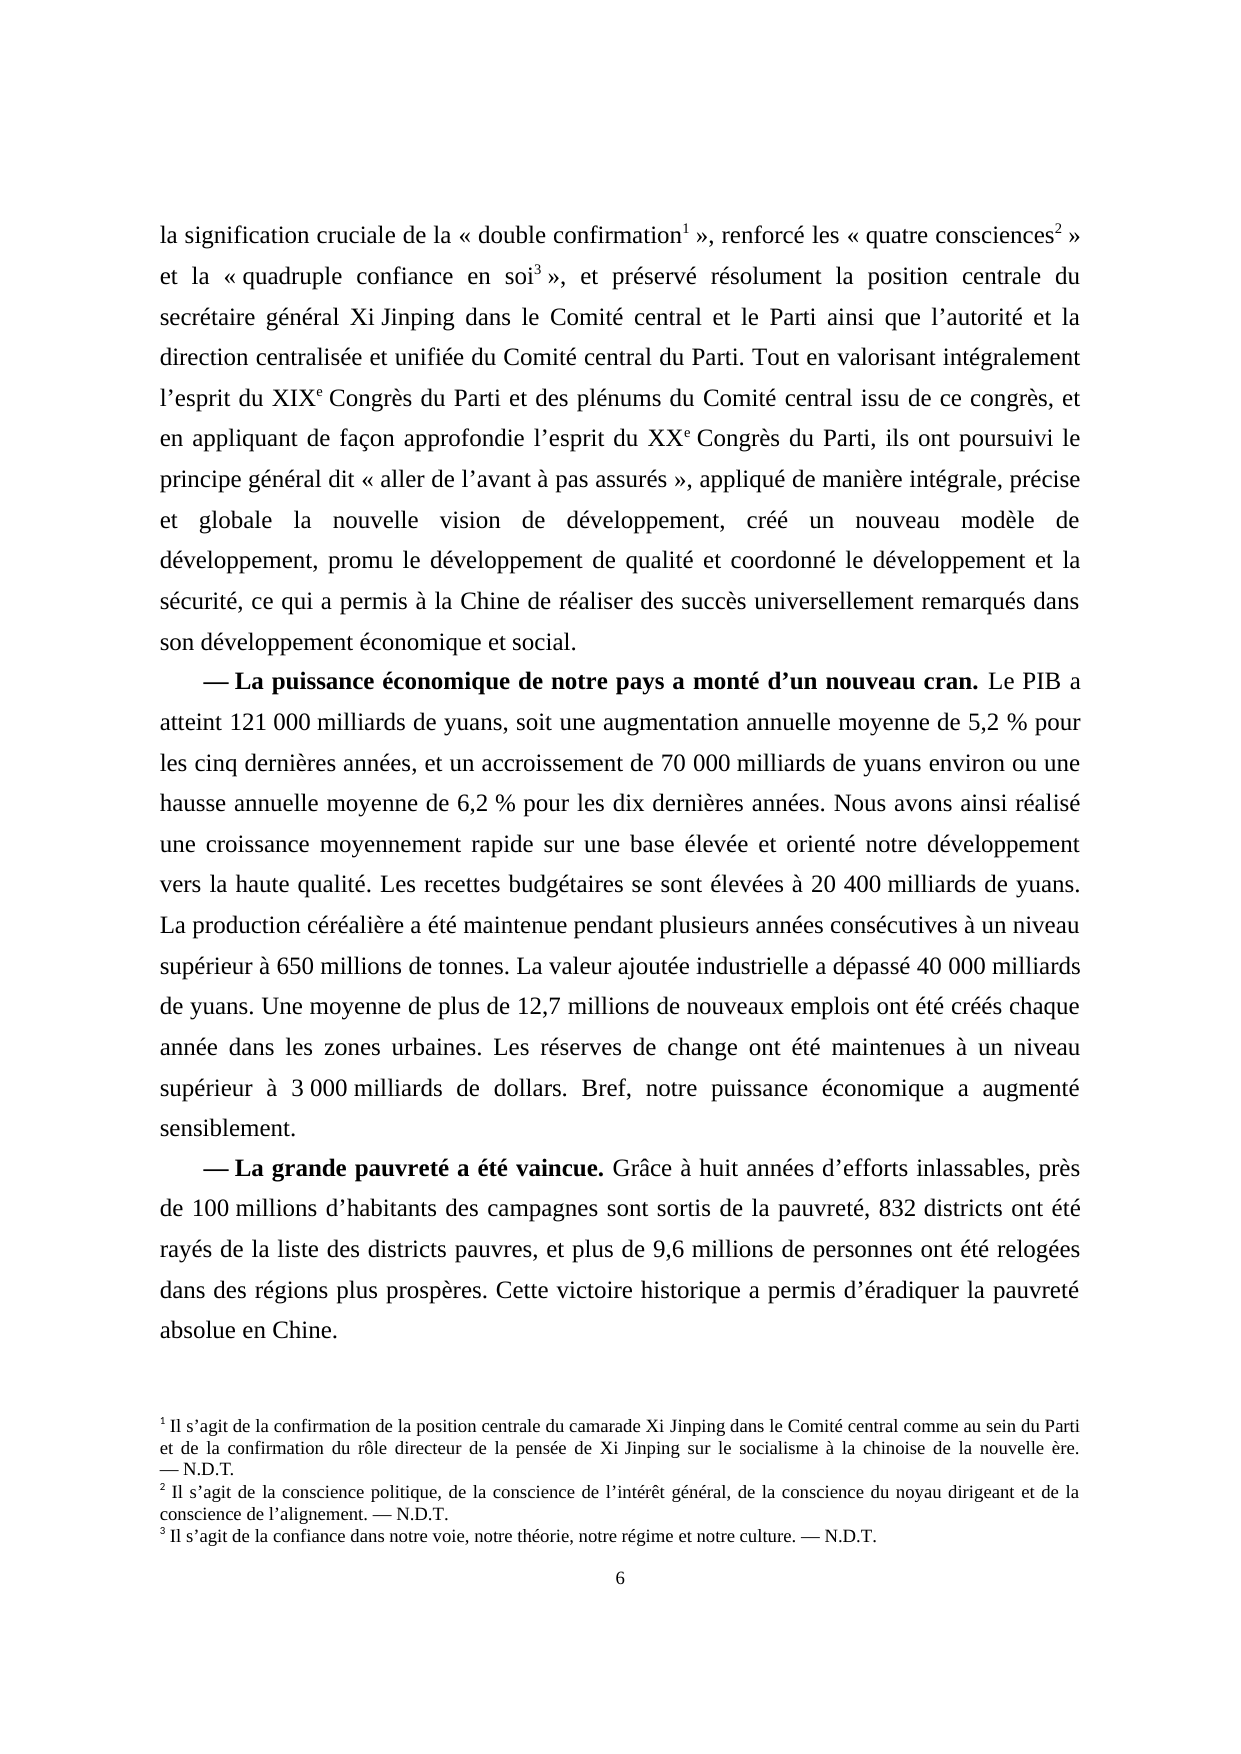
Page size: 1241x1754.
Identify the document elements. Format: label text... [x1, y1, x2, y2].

text — La grande pauvreté a été vaincue. Grâce à huit années d’efforts inlassables, près de 100 millions d’habitants des campagnes sont sortis de la pauvreté, 832 districts ont été rayés de la liste des districts pauvres, et plus de 9,6 millions de personnes ont été relogées dans des régions plus prospères. Cette victoire historique a permis d’éradiquer la pauvreté absolue en Chine. [159, 1151, 1081, 1346]
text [159, 218, 1081, 657]
text — La puissance économique de notre pays a monté d’un nouveau cran. Le PIB a atteint 121 000 milliards de yuans, soit une augmentation annuelle moyenne de 5,2 % pour les cinq dernières années, et un accroissement de 70 000 milliards de yuans environ ou une hausse annuelle moyenne de 6,2 % pour les dix dernières années. Nous avons ainsi réalisé une croissance moyennement rapide sur une base élevée et orienté notre développement vers la haute qualité. Les recettes budgétaires se sont élevées à 20 400 milliards de yuans. La production céréalière a été maintenue pendant plusieurs années consécutives à un niveau supérieur à 650 millions de tonnes. La valeur ajoutée industrielle a dépassé 40 000 milliards de yuans. Une moyenne de plus de 12,7 millions de nouveaux emplois ont été créés chaque année dans les zones urbaines. Les réserves de change ont été maintenues à un niveau supérieur à 3 000 milliards de dollars. Bref, notre puissance économique a augmenté sensiblement. [159, 664, 1081, 1144]
